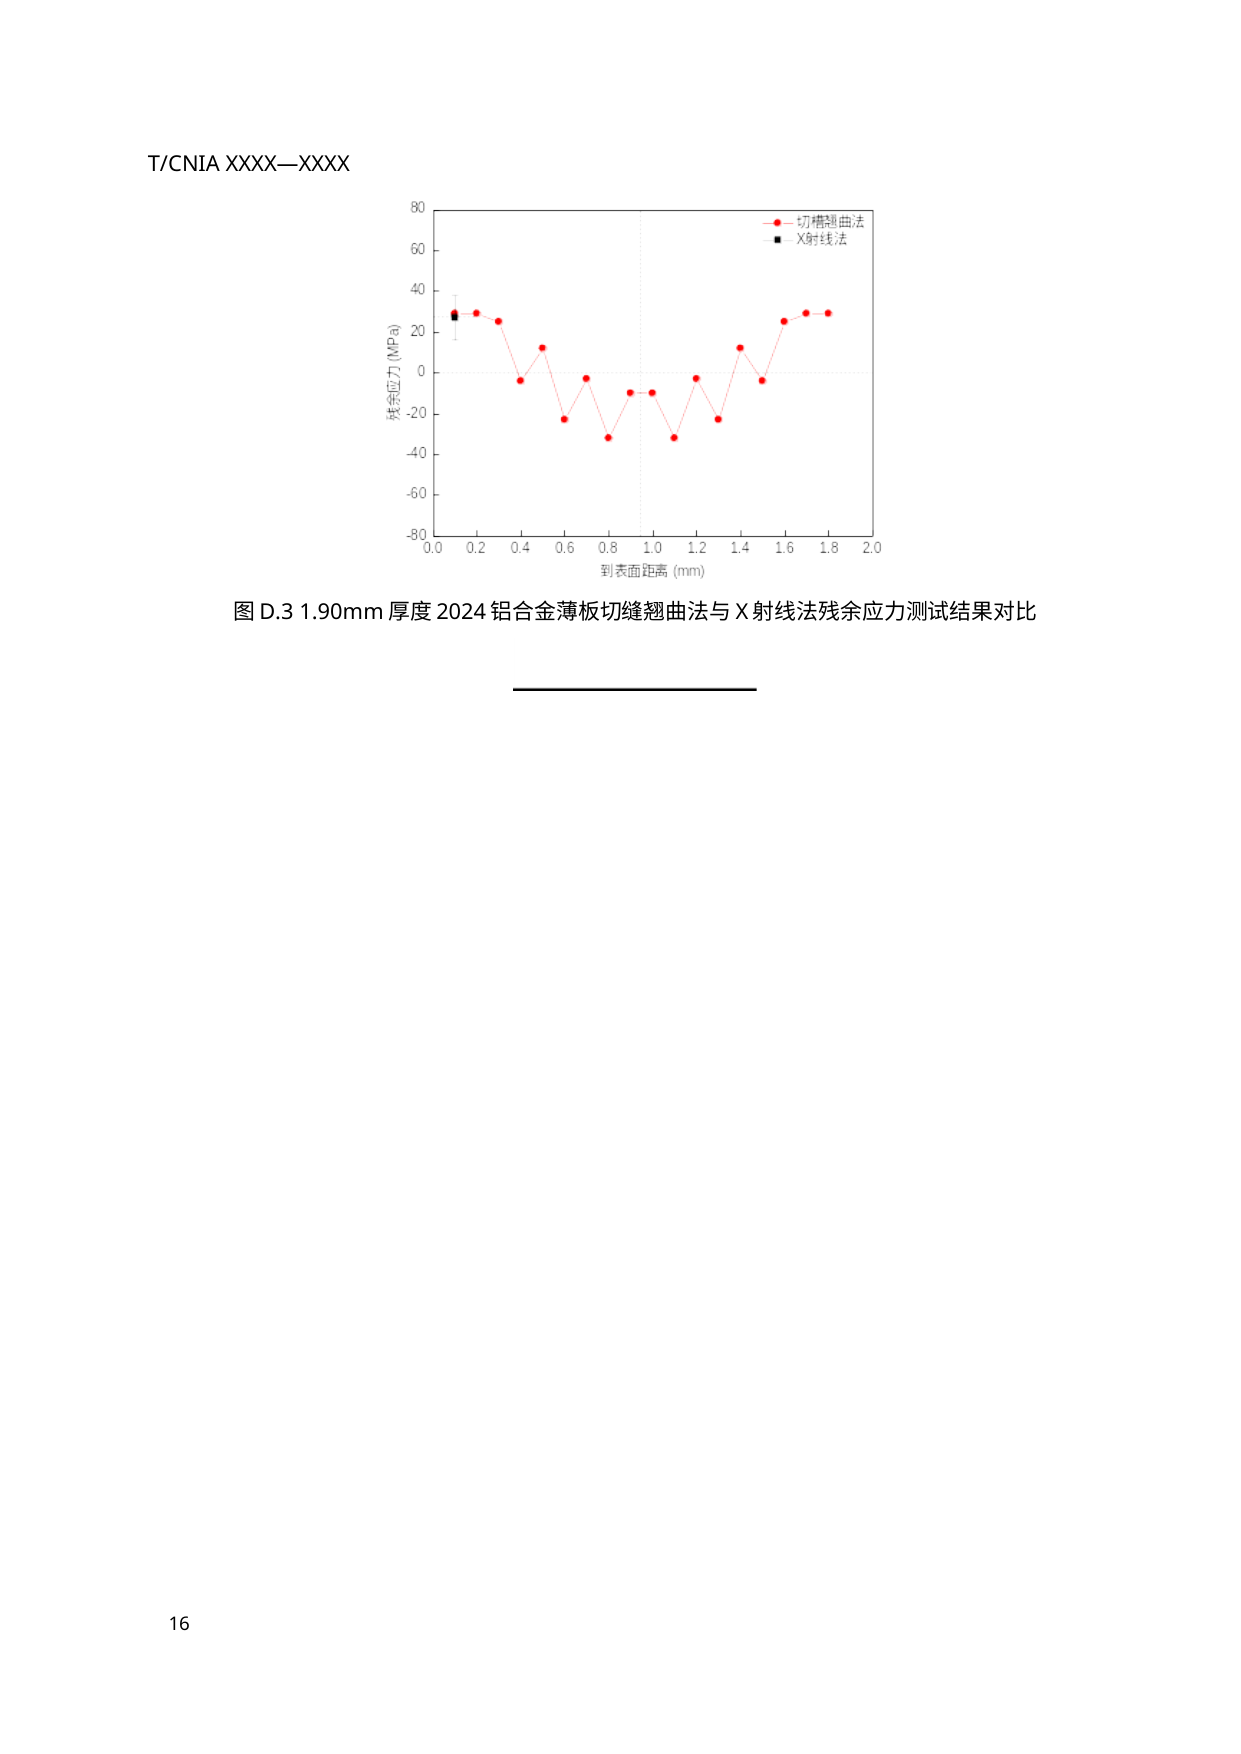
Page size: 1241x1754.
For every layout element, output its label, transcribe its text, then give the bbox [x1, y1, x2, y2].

text 图D.3 1.90mm厚度2024铝合金薄板切缝翘曲法与X射线法残余应力测试结果对比 [148, 594, 1122, 626]
picture [513, 638, 757, 691]
